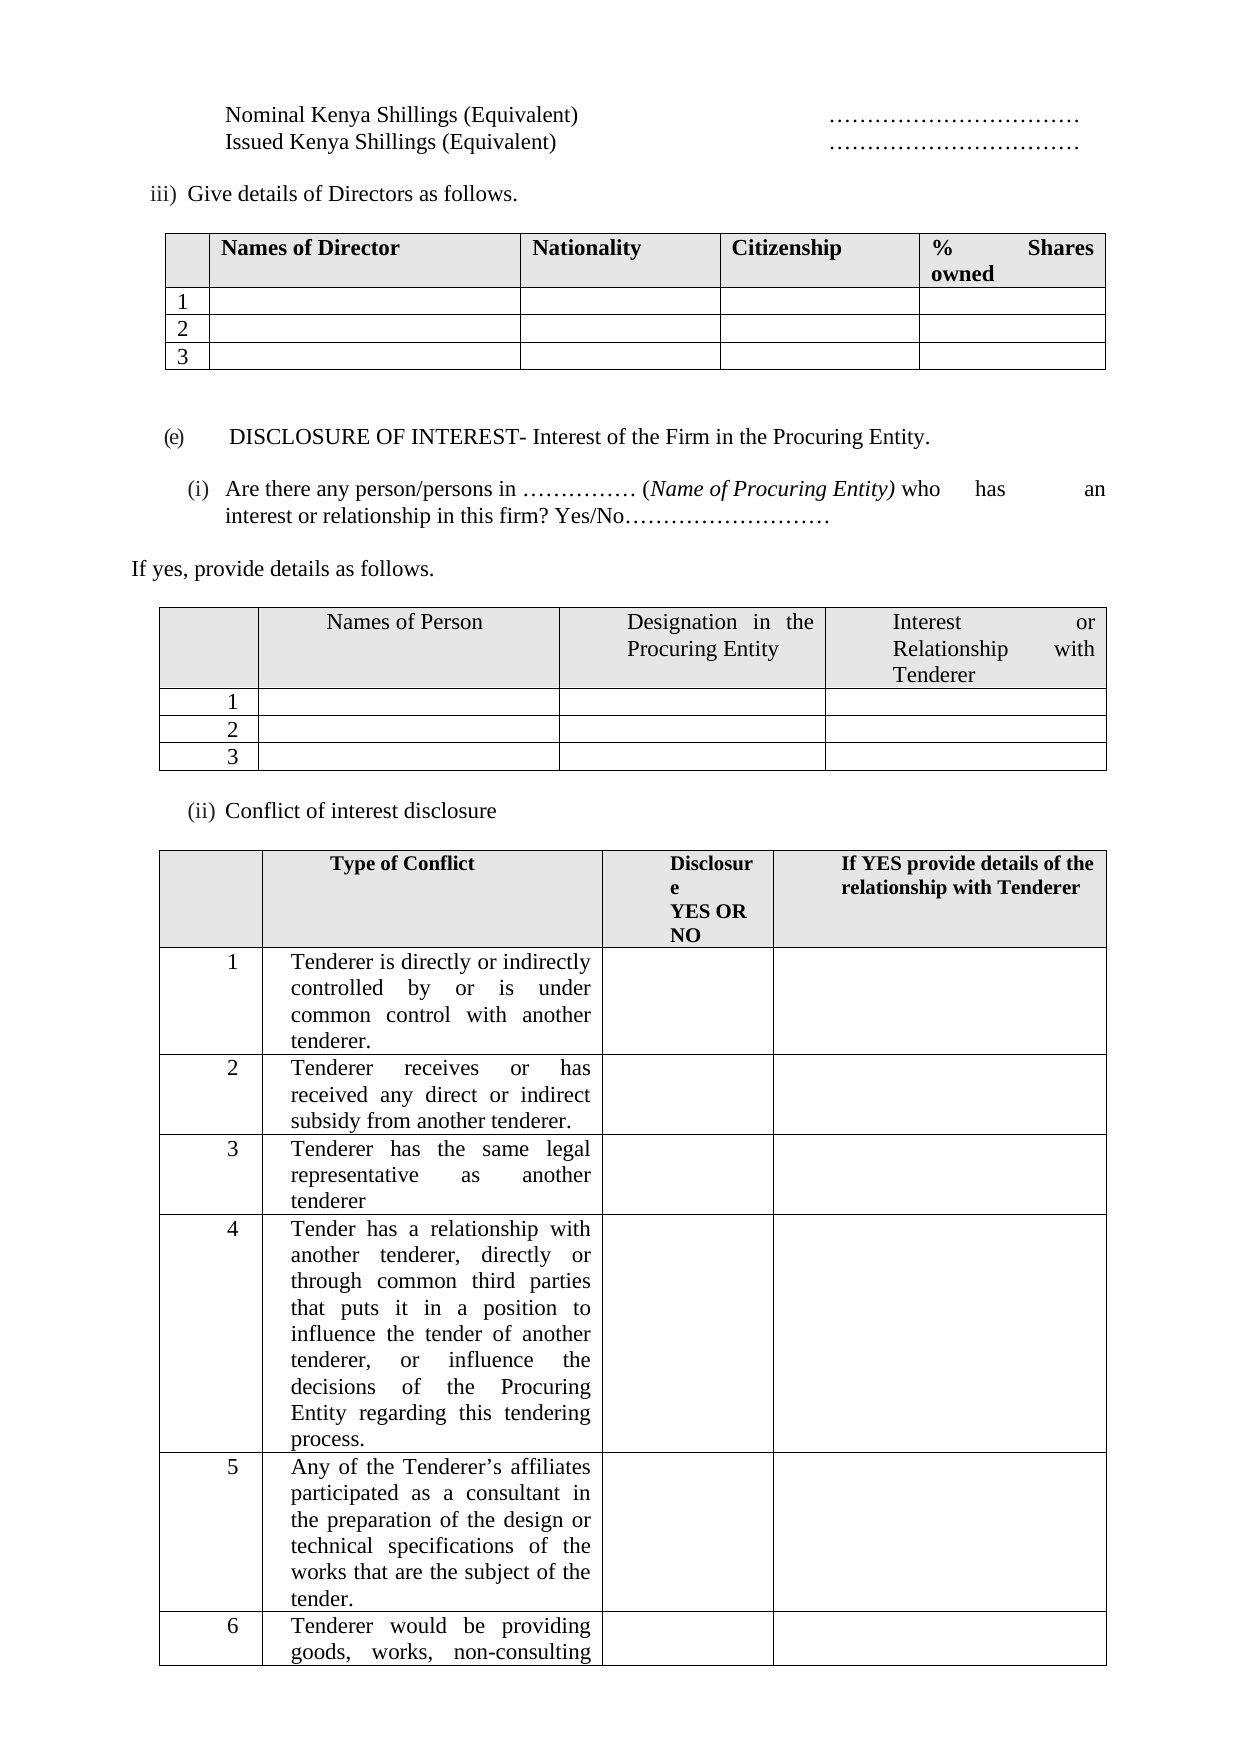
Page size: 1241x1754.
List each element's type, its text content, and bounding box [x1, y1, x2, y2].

list Give details of Directors as follows. [150, 180, 1165, 207]
table_cell [774, 1612, 1106, 1665]
table_cell Any of the Tenderer’s affiliates participated as a consultant in the preparation of the design or technical specifications of the works that are the subject of the tender. [263, 1453, 602, 1611]
table_cell 3 [160, 1135, 262, 1214]
list Conflict of interest disclosure [187, 797, 1165, 823]
table_cell [210, 343, 520, 369]
table_cell 4 [160, 1215, 262, 1452]
table_cell [521, 315, 720, 342]
table_cell [560, 743, 825, 769]
table_cell [721, 288, 919, 314]
table_cell [259, 743, 559, 769]
table_cell [774, 948, 1106, 1053]
table_cell [210, 288, 520, 314]
table_header Nationality [521, 234, 720, 287]
table_header Type of Conflict [263, 851, 602, 947]
table_header If YES provide details of the relationship with Tenderer [774, 851, 1106, 947]
table_cell [826, 716, 1106, 742]
table_cell [774, 1453, 1106, 1611]
table_cell Tenderer receives or has received any direct or indirect subsidy from another tenderer. [263, 1055, 602, 1133]
table_header % Shares owned [920, 234, 1105, 287]
table_cell [774, 1135, 1106, 1214]
table_cell [259, 716, 559, 742]
table_cell [603, 1135, 773, 1214]
table_cell 3 [166, 343, 209, 369]
table_header Interest or Relationship with Tenderer [826, 608, 1106, 687]
list DISCLOSURE OF INTEREST- Interest of the Firm in the Procuring Entity. [164, 423, 1165, 449]
table_cell 3 [160, 743, 258, 769]
table_header Names of Person [259, 608, 559, 687]
table_cell [603, 1453, 773, 1611]
text Issued Kenya Shillings (Equivalent) …………………………… [150, 128, 1165, 154]
table_cell [210, 315, 520, 342]
table_header Citizenship [721, 234, 919, 287]
table_cell [774, 1215, 1106, 1452]
table_cell [920, 315, 1105, 342]
table_cell [826, 743, 1106, 769]
table_cell 1 [160, 948, 262, 1053]
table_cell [263, 1612, 602, 1665]
table_cell [920, 288, 1105, 314]
table_cell 2 [166, 315, 209, 342]
table_header Names of Director [210, 234, 520, 287]
table_cell Tenderer is directly or indirectly controlled by or is under common control with another tenderer. [263, 948, 602, 1053]
table_cell 1 [160, 689, 258, 715]
table_cell 5 [160, 1453, 262, 1611]
table_cell [721, 315, 919, 342]
table_cell [603, 1215, 773, 1452]
table_cell [603, 1055, 773, 1133]
table_cell [920, 343, 1105, 369]
table_cell [521, 343, 720, 369]
table_cell 2 [160, 716, 258, 742]
table_cell 6 [160, 1612, 262, 1665]
table_cell [560, 716, 825, 742]
table_cell Tenderer has the same legal representative as another tenderer [263, 1135, 602, 1214]
list Are there any person/persons in …………… (Name of Procuring Entity) who has an interest or relationship in this firm? Yes/No……………………… [187, 476, 1106, 528]
table_cell 1 [166, 288, 209, 314]
table_cell [603, 948, 773, 1053]
table_cell Tender has a relationship with another tenderer, directly or through common third parties that puts it in a position to influence the tender of another tenderer, or influence the decisions of the Procuring Entity regarding this tendering process. [263, 1215, 602, 1452]
table_header Disclosure YES OR NO [603, 851, 773, 947]
table_cell [259, 689, 559, 715]
table_cell [826, 689, 1106, 715]
table_header [160, 851, 262, 947]
table_header [160, 608, 258, 687]
table_header Designation in the Procuring Entity [560, 608, 825, 687]
table_cell [774, 1055, 1106, 1133]
text If yes, provide details as follows. [131, 554, 1165, 581]
table_cell [521, 288, 720, 314]
table_cell [603, 1612, 773, 1665]
table_cell [560, 689, 825, 715]
table_cell 2 [160, 1055, 262, 1133]
table_cell [721, 343, 919, 369]
table_header [166, 234, 209, 287]
text Nominal Kenya Shillings (Equivalent) …………………………… [150, 101, 1165, 128]
